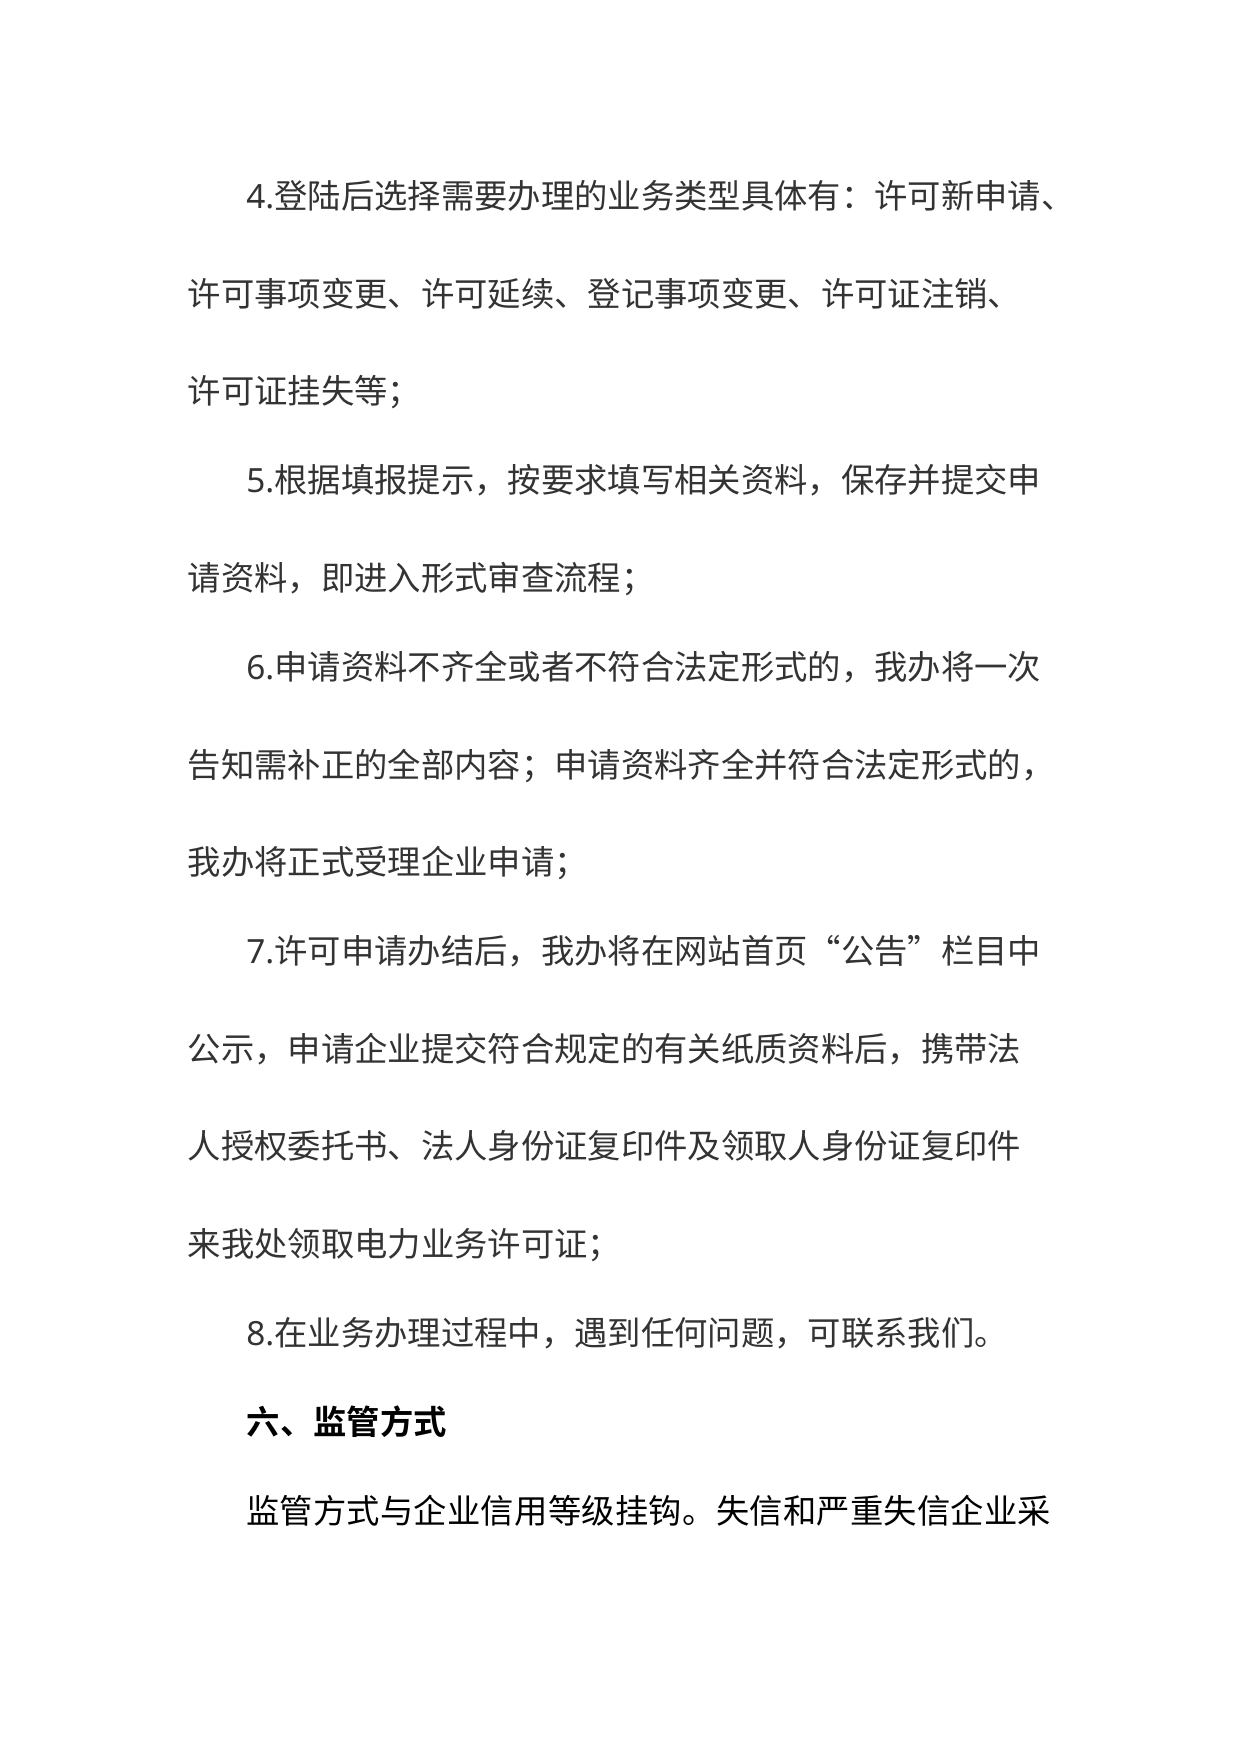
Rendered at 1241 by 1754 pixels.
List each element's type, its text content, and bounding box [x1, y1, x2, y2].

text 六、监管方式 [187, 1387, 1053, 1452]
text 5.根据填报提示，按要求填写相关资料，保存并提交申请资料，即进入形式审查流程； [187, 446, 1053, 608]
text 4.登陆后选择需要办理的业务类型具体有：许可新申请、许可事项变更、许可延续、登记事项变更、许可证注销、许可证挂失等； [187, 162, 1053, 422]
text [187, 1476, 1053, 1541]
text 7.许可申请办结后，我办将在网站首页“公告”栏目中公示，申请企业提交符合规定的有关纸质资料后，携带法人授权委托书、法人身份证复印件及领取人身份证复印件来我处领取电力业务许可证； [187, 917, 1053, 1274]
text 6.申请资料不齐全或者不符合法定形式的，我办将一次告知需补正的全部内容；申请资料齐全并符合法定形式的，我办将正式受理企业申请； [187, 633, 1053, 893]
text 8.在业务办理过程中，遇到任何问题，可联系我们。 [187, 1298, 1053, 1363]
